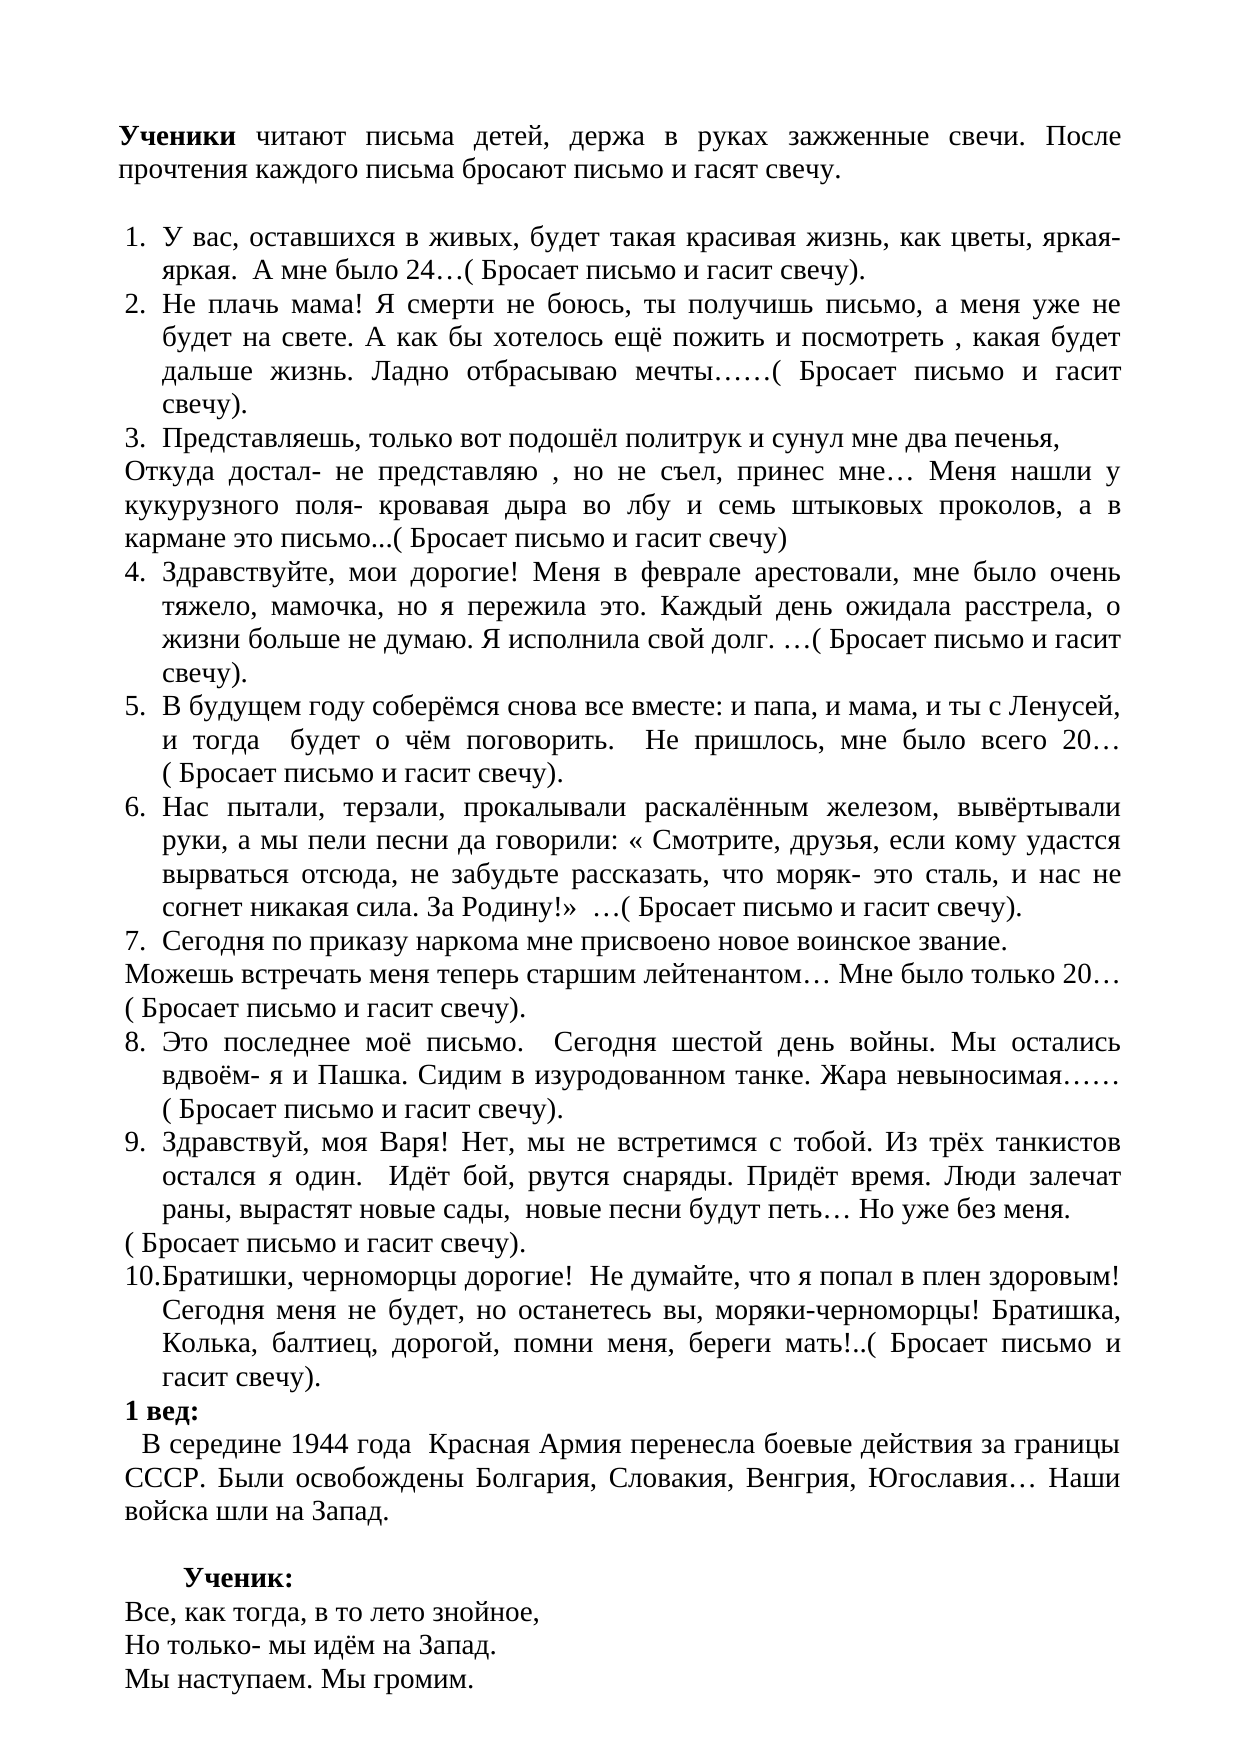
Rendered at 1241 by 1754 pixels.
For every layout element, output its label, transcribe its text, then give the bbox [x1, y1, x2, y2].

list Здравствуйте, мои дорогие! Меня в феврале арестовали, мне было очень тяжело, мамочка, но я пережила это. Каждый день ожидала расстрела, о жизни больше не думаю. Я исполнила свой долг. …( Бросает письмо и гасит свечу). [124, 554, 1122, 688]
list Здравствуй, моя Варя! Нет, мы не встретимся с тобой. Из трёх танкистов остался я один. Идёт бой, рвутся снаряды. Придёт время. Люди залечат раны, вырастят новые сады, новые песни будут петь… Но уже без меня. [124, 1124, 1122, 1225]
list Сегодня по приказу наркома мне присвоено новое воинское звание. [124, 923, 1122, 957]
text В середине 1944 года Красная Армия перенесла боевые действия за границы СССР. Были освобождены Болгария, Словакия, Венгрия, Югославия… Наши войска шли на Запад. [124, 1426, 1122, 1527]
list Не плачь мама! Я смерти не боюсь, ты получишь письмо, а меня уже не будет на свете. А как бы хотелось ещё пожить и посмотреть , какая будет дальше жизнь. Ладно отбрасываю мечты……( Бросает письмо и гасит свечу). [124, 286, 1122, 420]
list Братишки, черноморцы дорогие! Не думайте, что я попал в плен здоровым! Сегодня меня не будет, но останетесь вы, моряки-черноморцы! Братишка, Колька, балтиец, дорогой, помни меня, береги мать!..( Бросает письмо и гасит свечу). [124, 1258, 1122, 1393]
text Ученики читают письма детей, держа в руках зажженные свечи. После прочтения каждого письма бросают письмо и гасят свечу. [118, 118, 1122, 185]
list Нас пытали, терзали, прокалывали раскалённым железом, вывёртывали руки, а мы пели песни да говорили: « Смотрите, друзья, если кому удастся вырваться отсюда, не забудьте рассказать, что моряк- это сталь, и нас не согнет никакая сила. За Родину!» …( Бросает письмо и гасит свечу). [124, 789, 1122, 923]
text ( Бросает письмо и гасит свечу). [124, 1225, 1122, 1258]
text Мы наступаем. Мы громим. [124, 1661, 1122, 1694]
list Представляешь, только вот подошёл политрук и сунул мне два печенья, [124, 420, 1122, 453]
text Можешь встречать меня теперь старшим лейтенантом… Мне было только 20… ( Бросает письмо и гасит свечу). [124, 957, 1122, 1024]
text Все, как тогда, в то лето знойное, [124, 1594, 1122, 1627]
list У вас, оставшихся в живых, будет такая красивая жизнь, как цветы, яркая-яркая. А мне было 24…( Бросает письмо и гасит свечу). [124, 219, 1122, 286]
text 1 вед: [124, 1393, 1122, 1426]
text Ученик: [124, 1560, 1122, 1594]
text Но только- мы идём на Запад. [124, 1627, 1122, 1661]
list Это последнее моё письмо. Сегодня шестой день войны. Мы остались вдвоём- я и Пашка. Сидим в изуродованном танке. Жара невыносимая……( Бросает письмо и гасит свечу). [124, 1024, 1122, 1124]
text Откуда достал- не представляю , но не съел, принес мне… Меня нашли у кукурузного поля- кровавая дыра во лбу и семь штыковых проколов, а в кармане это письмо...( Бросает письмо и гасит свечу) [124, 453, 1122, 554]
list В будущем году соберёмся снова все вместе: и папа, и мама, и ты с Ленусей, и тогда будет о чём поговорить. Не пришлось, мне было всего 20…( Бросает письмо и гасит свечу). [124, 688, 1122, 789]
